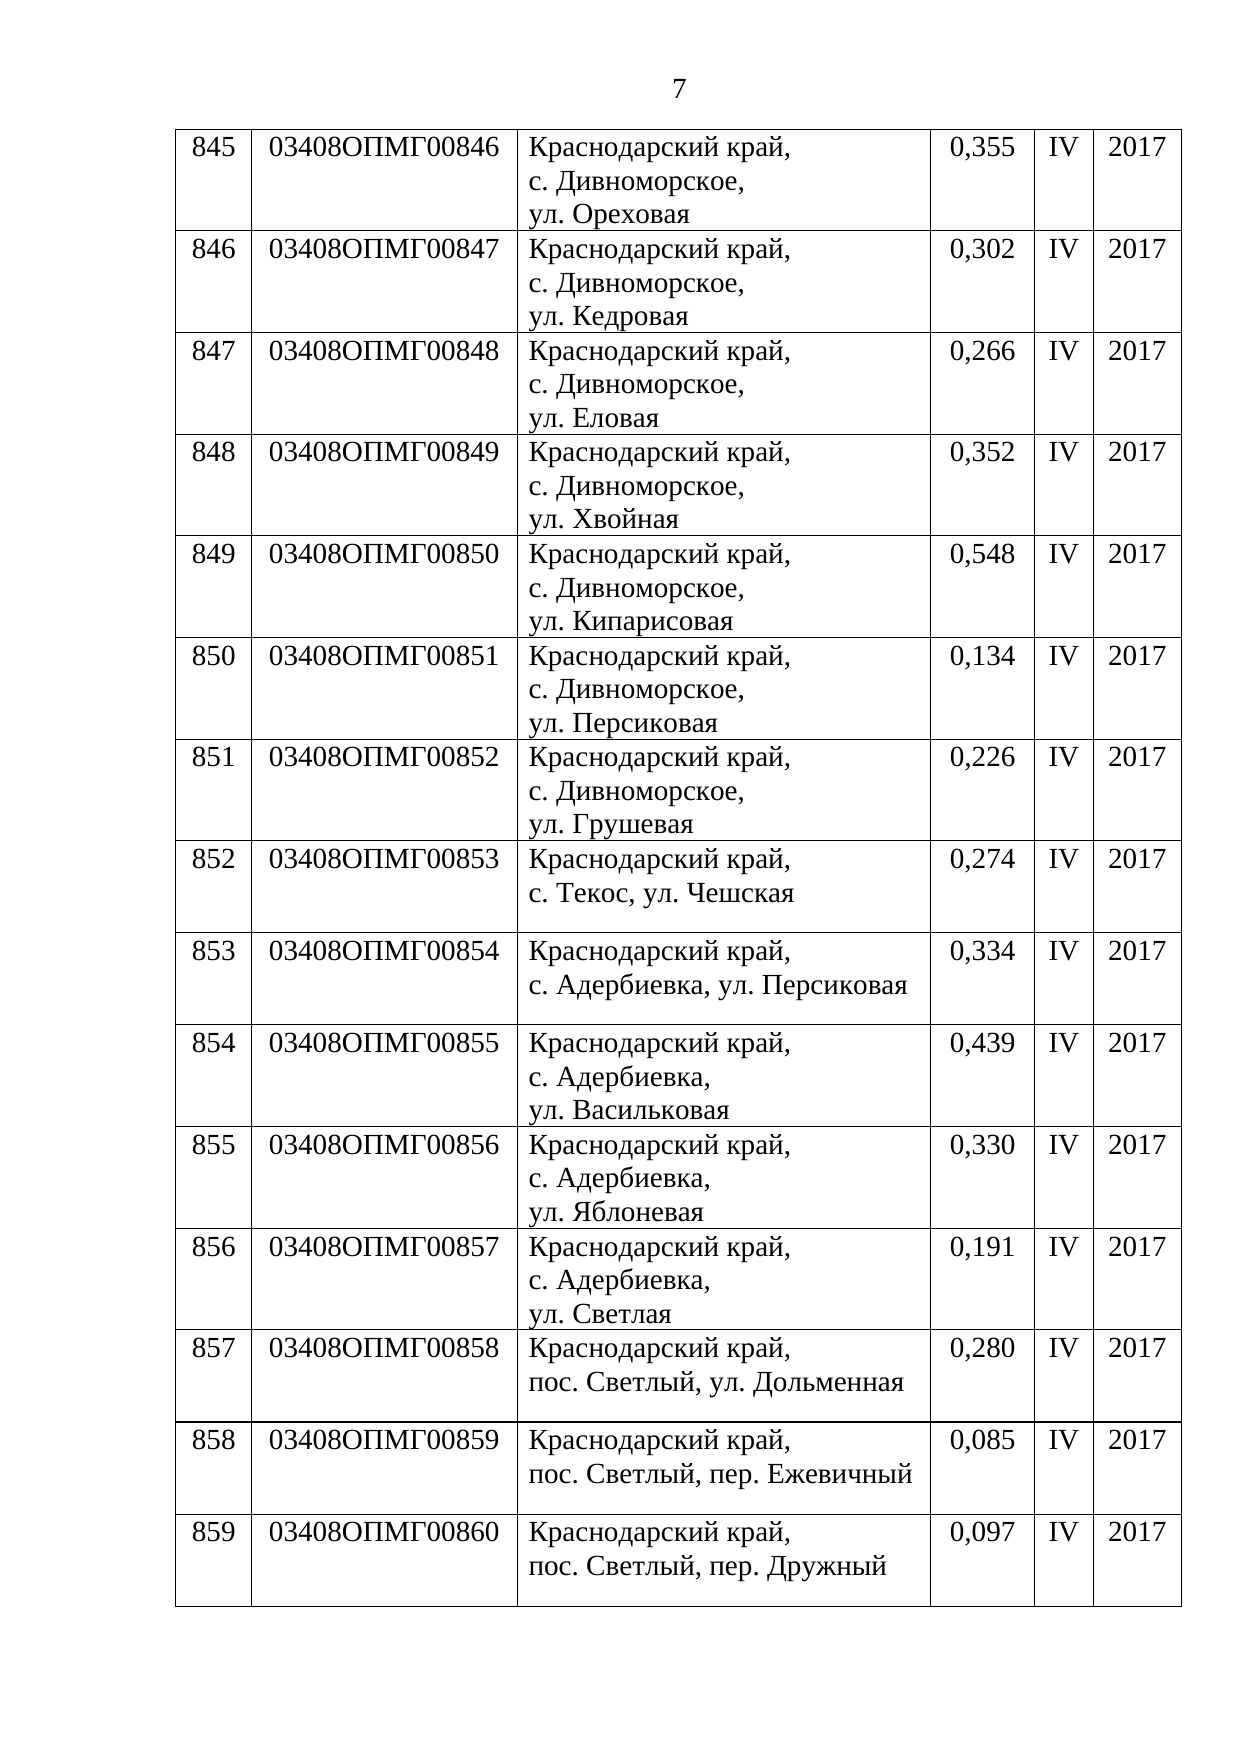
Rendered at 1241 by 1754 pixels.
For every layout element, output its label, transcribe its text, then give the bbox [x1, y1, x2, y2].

table_cell 855 [176, 1127, 251, 1228]
table_cell IV [1035, 231, 1093, 332]
table_cell IV [1035, 933, 1093, 1024]
table_cell Краснодарский край, пос. Светлый, пер. Дружный [518, 1515, 930, 1606]
table_cell 849 [176, 536, 251, 637]
table_cell 03408ОПМГ00851 [252, 638, 517, 738]
table_cell 03408ОПМГ00852 [252, 740, 517, 840]
table_cell Краснодарский край, с. Дивноморское, ул. Кедровая [518, 231, 930, 332]
table_cell 0,226 [931, 740, 1034, 840]
table_cell Краснодарский край, с. Адербиевка, ул. Васильковая [518, 1025, 930, 1126]
table_cell 03408ОПМГ00846 [252, 130, 517, 230]
table_cell 03408ОПМГ00855 [252, 1025, 517, 1126]
table_cell IV [1035, 1330, 1093, 1421]
table_cell 859 [176, 1515, 251, 1606]
table_cell Краснодарский край, с. Дивноморское, ул. Грушевая [518, 740, 930, 840]
table_cell Краснодарский край, пос. Светлый, пер. Ежевичный [518, 1423, 930, 1513]
table_cell 03408ОПМГ00854 [252, 933, 517, 1024]
table_cell 854 [176, 1025, 251, 1126]
table_cell 852 [176, 841, 251, 932]
table_cell IV [1035, 130, 1093, 230]
table_cell IV [1035, 638, 1093, 738]
table_cell IV [1035, 1127, 1093, 1228]
table_cell 0,191 [931, 1229, 1034, 1329]
table_cell 0,134 [931, 638, 1034, 738]
table_cell 848 [176, 435, 251, 535]
table_cell 850 [176, 638, 251, 738]
table_cell 2017 [1094, 1423, 1181, 1513]
table_cell 851 [176, 740, 251, 840]
table_cell 03408ОПМГ00847 [252, 231, 517, 332]
table_cell 03408ОПМГ00860 [252, 1515, 517, 1606]
table_cell 2017 [1094, 1229, 1181, 1329]
table_cell 2017 [1094, 130, 1181, 230]
table_cell IV [1035, 1515, 1093, 1606]
table_cell IV [1035, 740, 1093, 840]
table_cell Краснодарский край, с. Адербиевка, ул. Светлая [518, 1229, 930, 1329]
table_cell Краснодарский край, с. Адербиевка, ул. Яблоневая [518, 1127, 930, 1228]
table_cell 2017 [1094, 1025, 1181, 1126]
table_cell IV [1035, 841, 1093, 932]
table_cell 0,097 [931, 1515, 1034, 1606]
table_cell 2017 [1094, 1127, 1181, 1228]
table_cell 846 [176, 231, 251, 332]
table_cell 0,280 [931, 1330, 1034, 1421]
table_cell 0,302 [931, 231, 1034, 332]
table_cell IV [1035, 435, 1093, 535]
table_cell IV [1035, 536, 1093, 637]
table_cell 2017 [1094, 933, 1181, 1024]
table_cell Краснодарский край, с. Адербиевка, ул. Персиковая [518, 933, 930, 1024]
table_cell IV [1035, 1423, 1093, 1513]
table_cell Краснодарский край, пос. Светлый, ул. Дольменная [518, 1330, 930, 1421]
table_cell 03408ОПМГ00853 [252, 841, 517, 932]
table_cell 2017 [1094, 1330, 1181, 1421]
table_cell 03408ОПМГ00858 [252, 1330, 517, 1421]
table_cell Краснодарский край, с. Дивноморское, ул. Еловая [518, 333, 930, 433]
table_cell 03408ОПМГ00848 [252, 333, 517, 433]
table_cell 0,274 [931, 841, 1034, 932]
table_cell Краснодарский край, с. Дивноморское, ул. Персиковая [518, 638, 930, 738]
table_cell 03408ОПМГ00857 [252, 1229, 517, 1329]
table_cell 2017 [1094, 841, 1181, 932]
table_cell 0,266 [931, 333, 1034, 433]
table_cell IV [1035, 1025, 1093, 1126]
table_cell 0,439 [931, 1025, 1034, 1126]
table_cell Краснодарский край, с. Текос, ул. Чешская [518, 841, 930, 932]
table_cell 0,355 [931, 130, 1034, 230]
table_cell 853 [176, 933, 251, 1024]
table_cell 0,085 [931, 1423, 1034, 1513]
table_cell 2017 [1094, 740, 1181, 840]
table_cell 2017 [1094, 638, 1181, 738]
table_cell 845 [176, 130, 251, 230]
table_cell Краснодарский край, с. Дивноморское, ул. Хвойная [518, 435, 930, 535]
table_cell 03408ОПМГ00859 [252, 1423, 517, 1513]
table_cell 2017 [1094, 333, 1181, 433]
table_cell 0,352 [931, 435, 1034, 535]
table_cell 2017 [1094, 231, 1181, 332]
table_cell 03408ОПМГ00856 [252, 1127, 517, 1228]
table_cell 03408ОПМГ00850 [252, 536, 517, 637]
table_cell 2017 [1094, 435, 1181, 535]
table_cell 0,548 [931, 536, 1034, 637]
table_cell 857 [176, 1330, 251, 1421]
table_cell 2017 [1094, 536, 1181, 637]
table_cell 847 [176, 333, 251, 433]
table_cell 0,334 [931, 933, 1034, 1024]
table_cell IV [1035, 333, 1093, 433]
table_cell 0,330 [931, 1127, 1034, 1228]
table_cell IV [1035, 1229, 1093, 1329]
table_cell Краснодарский край, с. Дивноморское, ул. Кипарисовая [518, 536, 930, 637]
table_cell 2017 [1094, 1515, 1181, 1606]
table_cell Краснодарский край, с. Дивноморское, ул. Ореховая [518, 130, 930, 230]
table_cell 856 [176, 1229, 251, 1329]
table_cell 03408ОПМГ00849 [252, 435, 517, 535]
table_cell 858 [176, 1423, 251, 1513]
